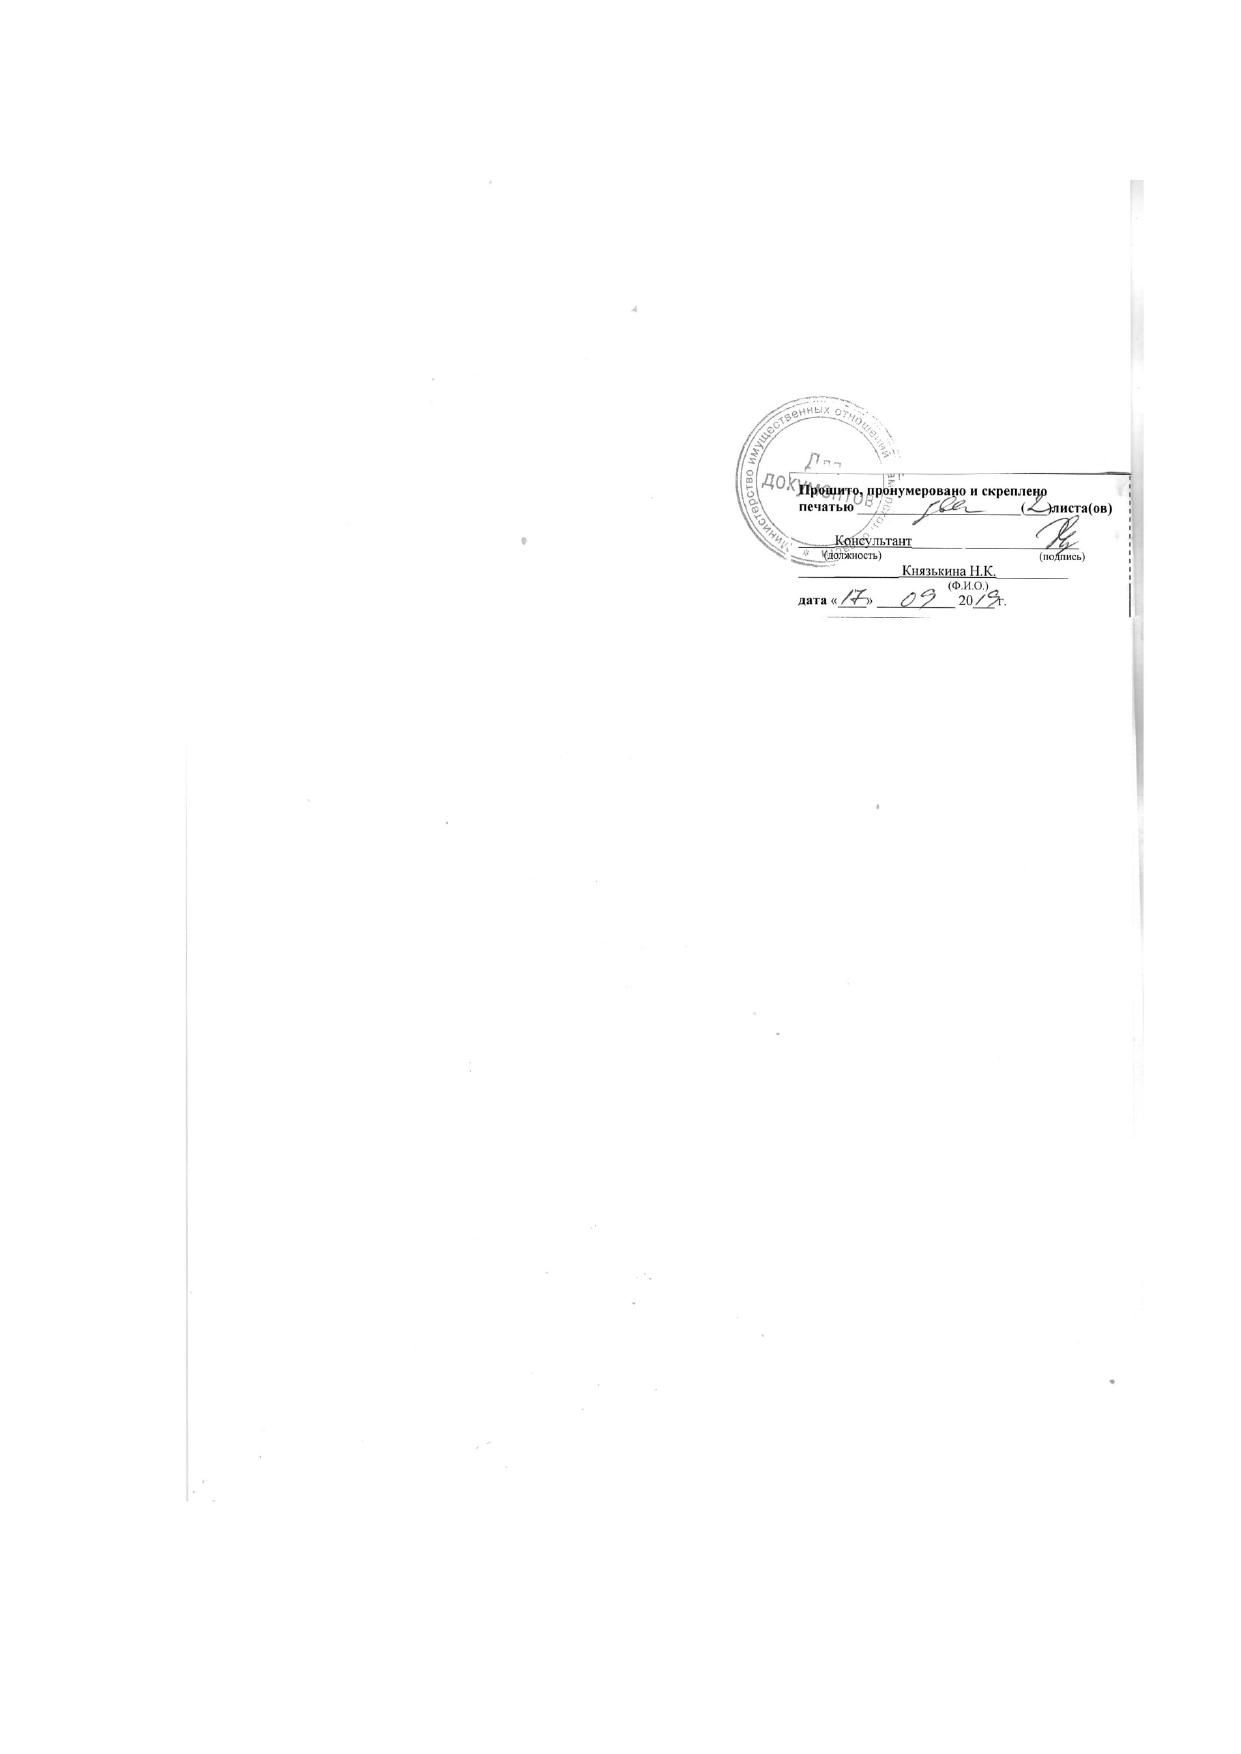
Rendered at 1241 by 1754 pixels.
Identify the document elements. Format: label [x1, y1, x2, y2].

picture [177, 171, 1152, 1510]
